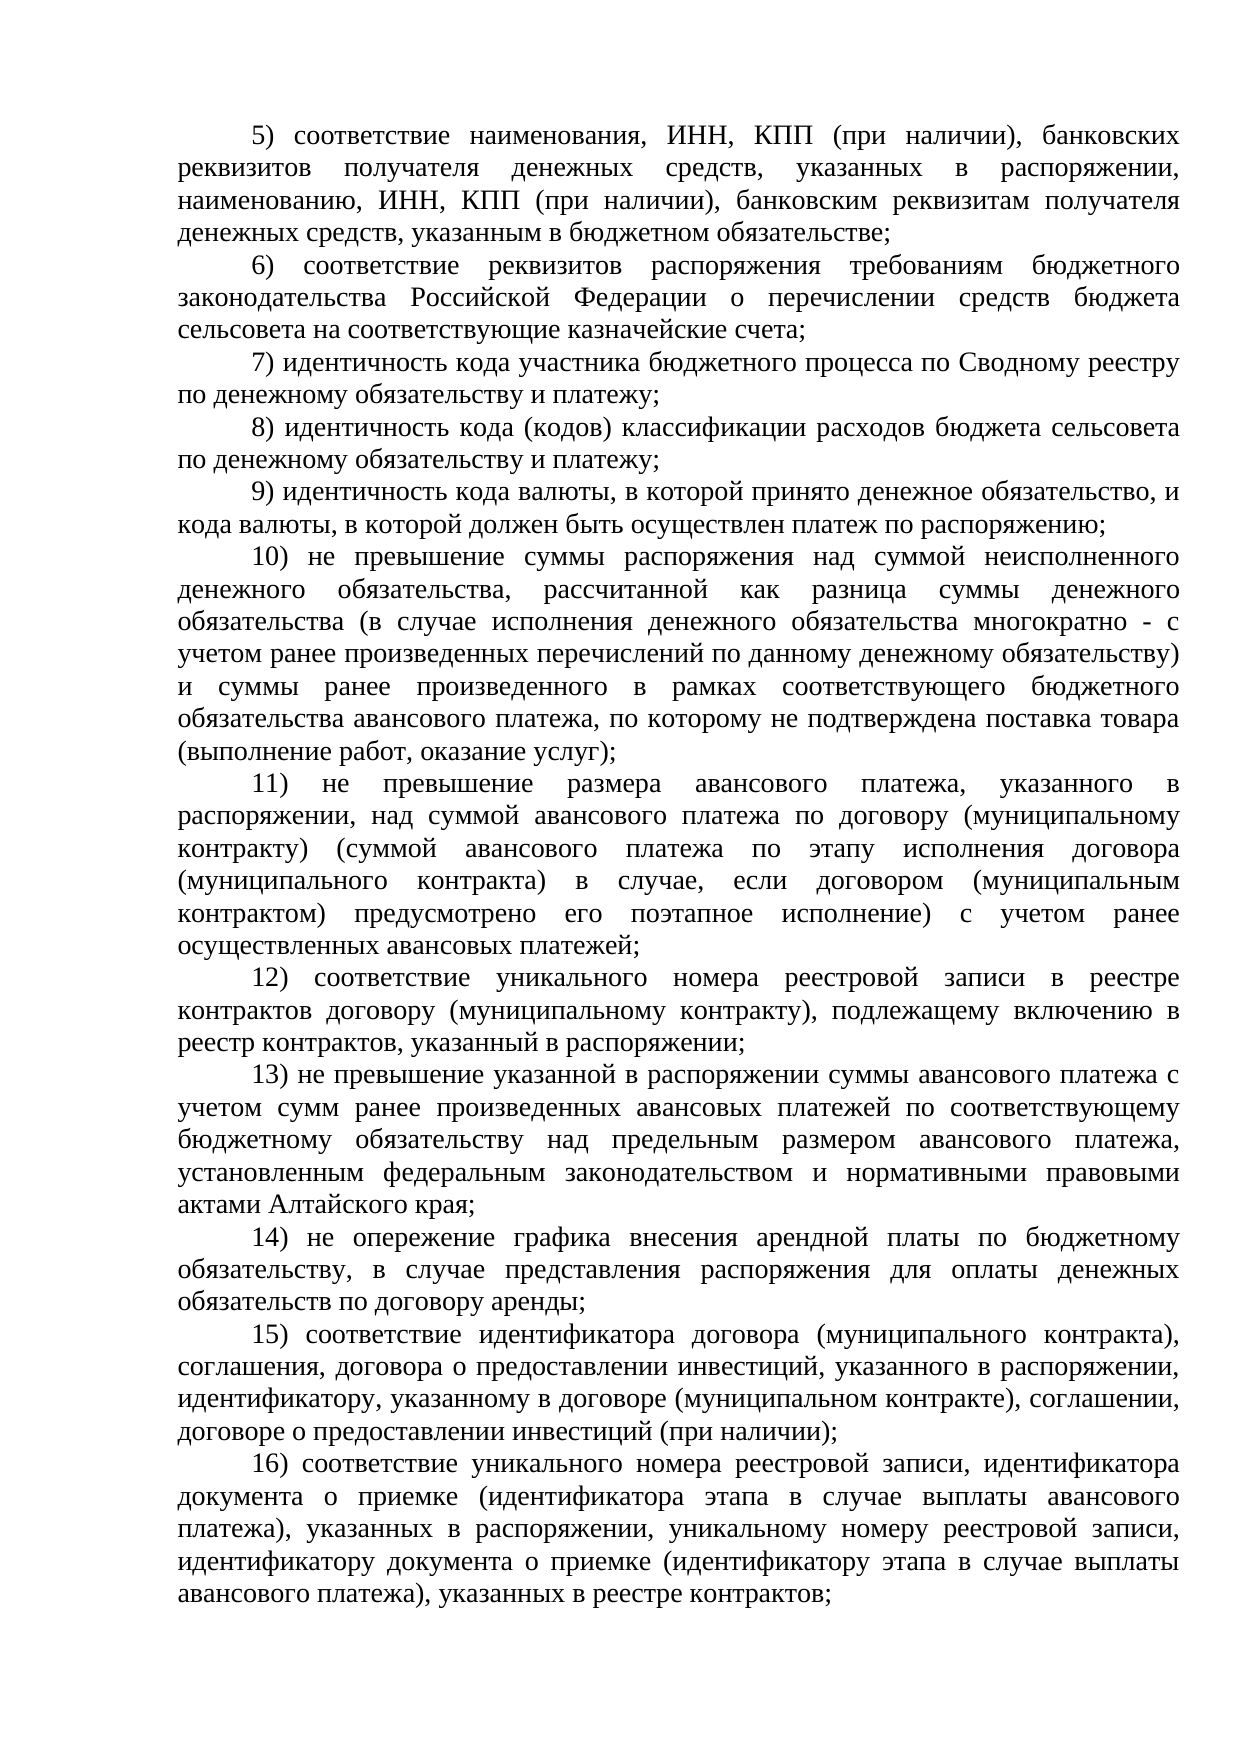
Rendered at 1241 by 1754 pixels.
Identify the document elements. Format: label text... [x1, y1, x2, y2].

text 16) соответствие уникального номера реестровой записи, идентификатора документа о приемке (идентификатора этапа в случае выплаты авансового платежа), указанных в распоряжении, уникальному номеру реестровой записи, идентификатору документа о приемке (идентификатору этапа в случае выплаты авансового платежа), указанных в реестре контрактов; [177, 1446, 1181, 1608]
text 12) соответствие уникального номера реестровой записи в реестре контрактов договору (муниципальному контракту), подлежащему включению в реестр контрактов, указанный в распоряжении; [177, 960, 1181, 1058]
text 11) не превышение размера авансового платежа, указанного в распоряжении, над суммой авансового платежа по договору (муниципальному контракту) (суммой авансового платежа по этапу исполнения договора (муниципального контракта) в случае, если договором (муниципальным контрактом) предусмотрено его поэтапное исполнение) с учетом ранее осуществленных авансовых платежей; [177, 766, 1181, 960]
text 14) не опережение графика внесения арендной платы по бюджетному обязательству, в случае представления распоряжения для оплаты денежных обязательств по договору аренды; [177, 1219, 1181, 1317]
text 10) не превышение суммы распоряжения над суммой неисполненного денежного обязательства, рассчитанной как разница суммы денежного обязательства (в случае исполнения денежного обязательства многократно - с учетом ранее произведенных перечислений по данному денежному обязательству) и суммы ранее произведенного в рамках соответствующего бюджетного обязательства авансового платежа, по которому не подтверждена поставка товара (выполнение работ, оказание услуг); [177, 539, 1181, 766]
text 7) идентичность кода участника бюджетного процесса по Сводному реестру по денежному обязательству и платежу; [177, 345, 1181, 410]
text 13) не превышение указанной в распоряжении суммы авансового платежа с учетом сумм ранее произведенных авансовых платежей по соответствующему бюджетному обязательству над предельным размером авансового платежа, установленным федеральным законодательством и нормативными правовыми актами Алтайского края; [177, 1058, 1181, 1219]
text 5) соответствие наименования, ИНН, КПП (при наличии), банковских реквизитов получателя денежных средств, указанных в распоряжении, наименованию, ИНН, КПП (при наличии), банковским реквизитам получателя денежных средств, указанным в бюджетном обязательстве; [177, 118, 1181, 248]
text 8) идентичность кода (кодов) классификации расходов бюджета сельсовета по денежному обязательству и платежу; [177, 410, 1181, 474]
text 9) идентичность кода валюты, в которой принято денежное обязательство, и кода валюты, в которой должен быть осуществлен платеж по распоряжению; [177, 474, 1181, 539]
text 15) соответствие идентификатора договора (муниципального контракта), соглашения, договора о предоставлении инвестиций, указанного в распоряжении, идентификатору, указанному в договоре (муниципальном контракте), соглашении, договоре о предоставлении инвестиций (при наличии); [177, 1317, 1181, 1446]
text 6) соответствие реквизитов распоряжения требованиям бюджетного законодательства Российской Федерации о перечислении средств бюджета сельсовета на соответствующие казначейские счета; [177, 248, 1181, 345]
